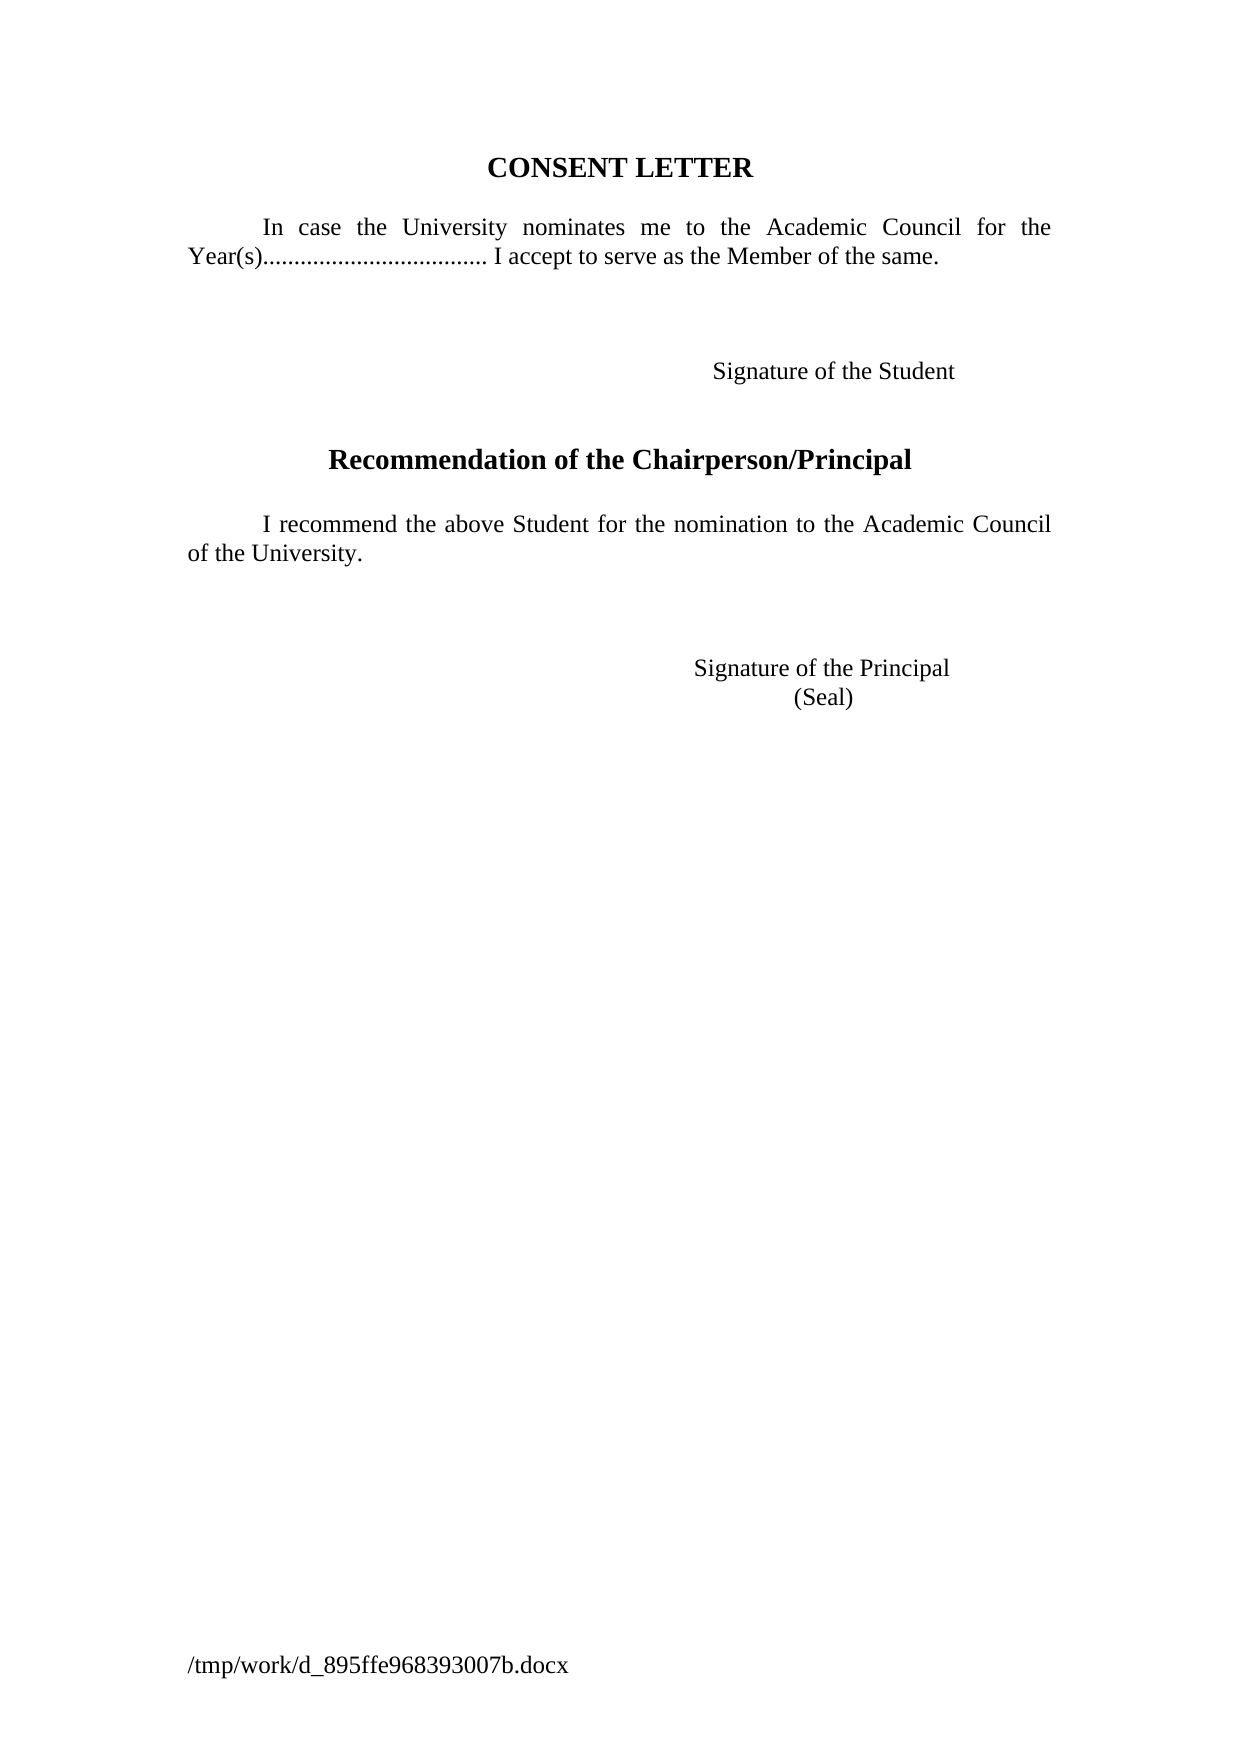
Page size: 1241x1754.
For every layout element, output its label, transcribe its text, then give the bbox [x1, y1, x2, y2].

text Signature of the Principal [187, 653, 1053, 682]
text Signature of the Student [187, 356, 1053, 385]
text In case the University nominates me to the Academic Council for the Year(s).................................... I accept to serve as the Member of the same. [187, 212, 1053, 270]
text (Seal) [187, 682, 1053, 711]
text Recommendation of the Chairperson/Principal [187, 442, 1053, 476]
text CONSENT LETTER [187, 150, 1053, 183]
text I recommend the above Student for the nomination to the Academic Council of the University. [187, 509, 1053, 567]
